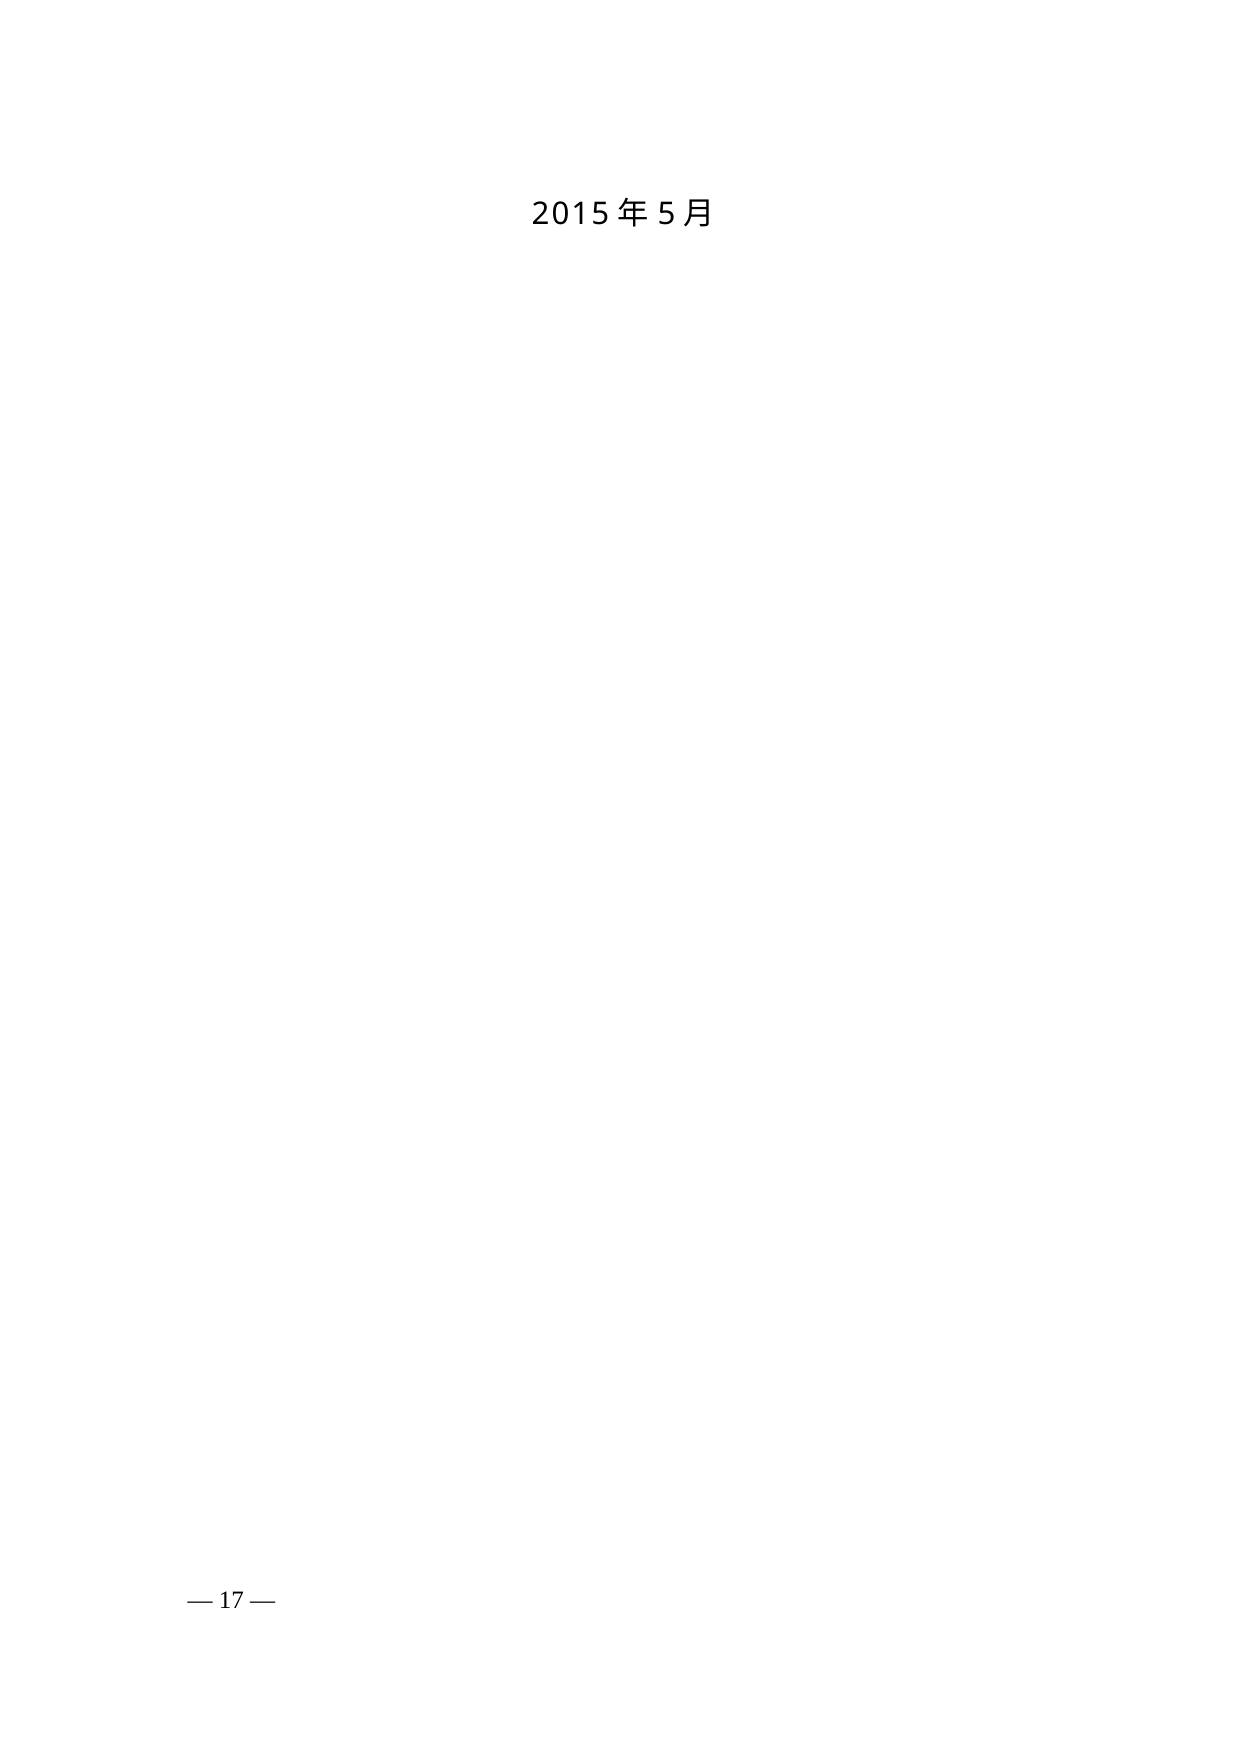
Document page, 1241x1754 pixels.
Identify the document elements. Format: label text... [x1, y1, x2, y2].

text 2015年5月 [165, 178, 1081, 243]
